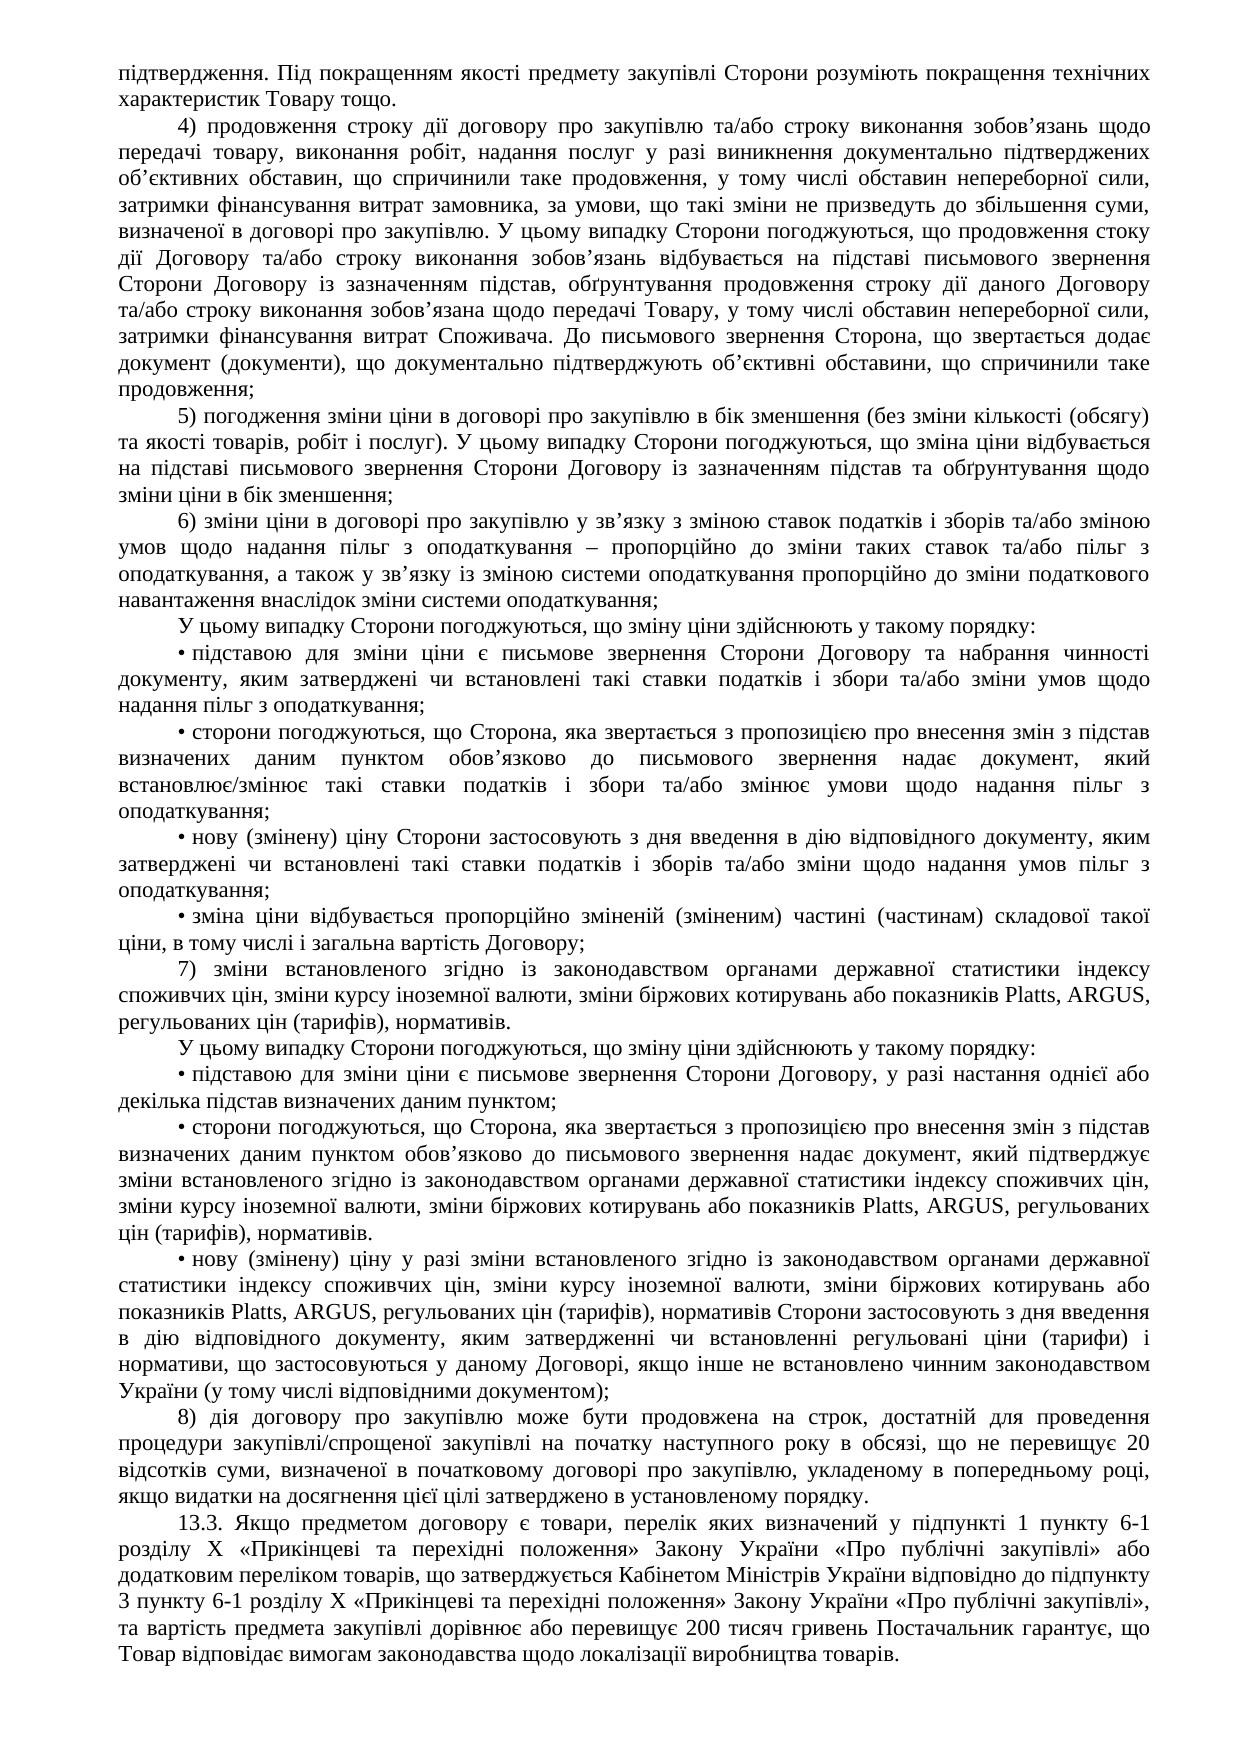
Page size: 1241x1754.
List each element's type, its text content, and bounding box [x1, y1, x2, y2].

text • сторони погоджуються, що Сторона, яка звертається з пропозицією про внесення змін з підстав визначених даним пунктом обов’язково до письмового звернення надає документ, який встановлює/змінює такі ставки податків і збори та/або змінює умови щодо надання пільг з оподаткування; [118, 718, 1152, 823]
text • сторони погоджуються, що Сторона, яка звертається з пропозицією про внесення змін з підстав визначених даним пунктом обов’язково до письмового звернення надає документ, який підтверджує зміни встановленого згідно із законодавством органами державної статистики індексу споживчих цін, зміни курсу іноземної валюти, зміни біржових котирувань або показників Platts, ARGUS, регульованих цін (тарифів), нормативів. [118, 1113, 1152, 1245]
text 8) дія договору про закупівлю може бути продовжена на строк, достатній для проведення процедури закупівлі/спрощеної закупівлі на початку наступного року в обсязі, що не перевищує 20 відсотків суми, визначеної в початковому договорі про закупівлю, укладеному в попередньому році, якщо видатки на досягнення цієї цілі затверджено в установленому порядку. [118, 1403, 1152, 1508]
text 13.3. Якщо предметом договору є товари, перелік яких визначений у підпункті 1 пункту 6-1 розділу X «Прикінцеві та перехідні положення» Закону України «Про публічні закупівлі» або додатковим переліком товарів, що затверджується Кабінетом Міністрів України відповідно до підпункту 3 пункту 6-1 розділу Х «Прикінцеві та перехідні положення» Закону України «Про публічні закупівлі», та вартість предмета закупівлі дорівнює або перевищує 200 тисяч гривень Постачальник гарантує, що Товар відповідає вимогам законодавства щодо локалізації виробництва товарів. [118, 1508, 1152, 1667]
text • підставою для зміни ціни є письмове звернення Сторони Договору та набрання чинності документу, яким затверджені чи встановлені такі ставки податків і збори та/або зміни умов щодо надання пільг з оподаткування; [118, 639, 1152, 718]
text 7) зміни встановленого згідно із законодавством органами державної статистики індексу споживчих цін, зміни курсу іноземної валюти, зміни біржових котирувань або показників Platts, ARGUS, регульованих цін (тарифів), нормативів. [118, 955, 1152, 1034]
text • підставою для зміни ціни є письмове звернення Сторони Договору, у разі настання однієї або декілька підстав визначених даним пунктом; [118, 1061, 1152, 1113]
text 6) зміни ціни в договорі про закупівлю у зв’язку з зміною ставок податків і зборів та/або зміною умов щодо надання пільг з оподаткування – пропорційно до зміни таких ставок та/або пільг з оподаткування, а також у зв’язку із зміною системи оподаткування пропорційно до зміни податкового навантаження внаслідок зміни системи оподаткування; [118, 507, 1152, 612]
text • зміна ціни відбувається пропорційно зміненій (зміненим) частині (частинам) складової такої ціни, в тому числі і загальна вартість Договору; [118, 902, 1152, 955]
text У цьому випадку Сторони погоджуються, що зміну ціни здійснюють у такому порядку: [118, 612, 1152, 639]
text 5) погодження зміни ціни в договорі про закупівлю в бік зменшення (без зміни кількості (обсягу) та якості товарів, робіт і послуг). У цьому випадку Сторони погоджуються, що зміна ціни відбувається на підставі письмового звернення Сторони Договору із зазначенням підстав та обґрунтування щодо зміни ціни в бік зменшення; [118, 402, 1152, 507]
text У цьому випадку Сторони погоджуються, що зміну ціни здійснюють у такому порядку: [118, 1034, 1152, 1061]
text 4) продовження строку дії договору про закупівлю та/або строку виконання зобов’язань щодо передачі товару, виконання робіт, надання послуг у разі виникнення документально підтверджених об’єктивних обставин, що спричинили таке продовження, у тому числі обставин непереборної сили, затримки фінансування витрат замовника, за умови, що такі зміни не призведуть до збільшення суми, визначеної в договорі про закупівлю. У цьому випадку Сторони погоджуються, що продовження стоку дії Договору та/або строку виконання зобов’язань відбувається на підставі письмового звернення Сторони Договору із зазначенням підстав, обґрунтування продовження строку дії даного Договору та/або строку виконання зобов’язана щодо передачі Товару, у тому числі обставин непереборної сили, затримки фінансування витрат Споживача. До письмового звернення Сторона, що звертається додає документ (документи), що документально підтверджують об’єктивні обставини, що спричинили таке продовження; [118, 112, 1152, 402]
text • нову (змінену) ціну Сторони застосовують з дня введення в дію відповідного документу, яким затверджені чи встановлені такі ставки податків і зборів та/або зміни щодо надання умов пільг з оподаткування; [118, 823, 1152, 902]
text • нову (змінену) ціну у разі зміни встановленого згідно із законодавством органами державної статистики індексу споживчих цін, зміни курсу іноземної валюти, зміни біржових котирувань або показників Platts, ARGUS, регульованих цін (тарифів), нормативів Сторони застосовують з дня введення в дію відповідного документу, яким затвердженні чи встановленні регульовані ціни (тарифи) і нормативи, що застосовуються у даному Договорі, якщо інше не встановлено чинним законодавством України (у тому числі відповідними документом); [118, 1245, 1152, 1403]
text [118, 59, 1152, 112]
